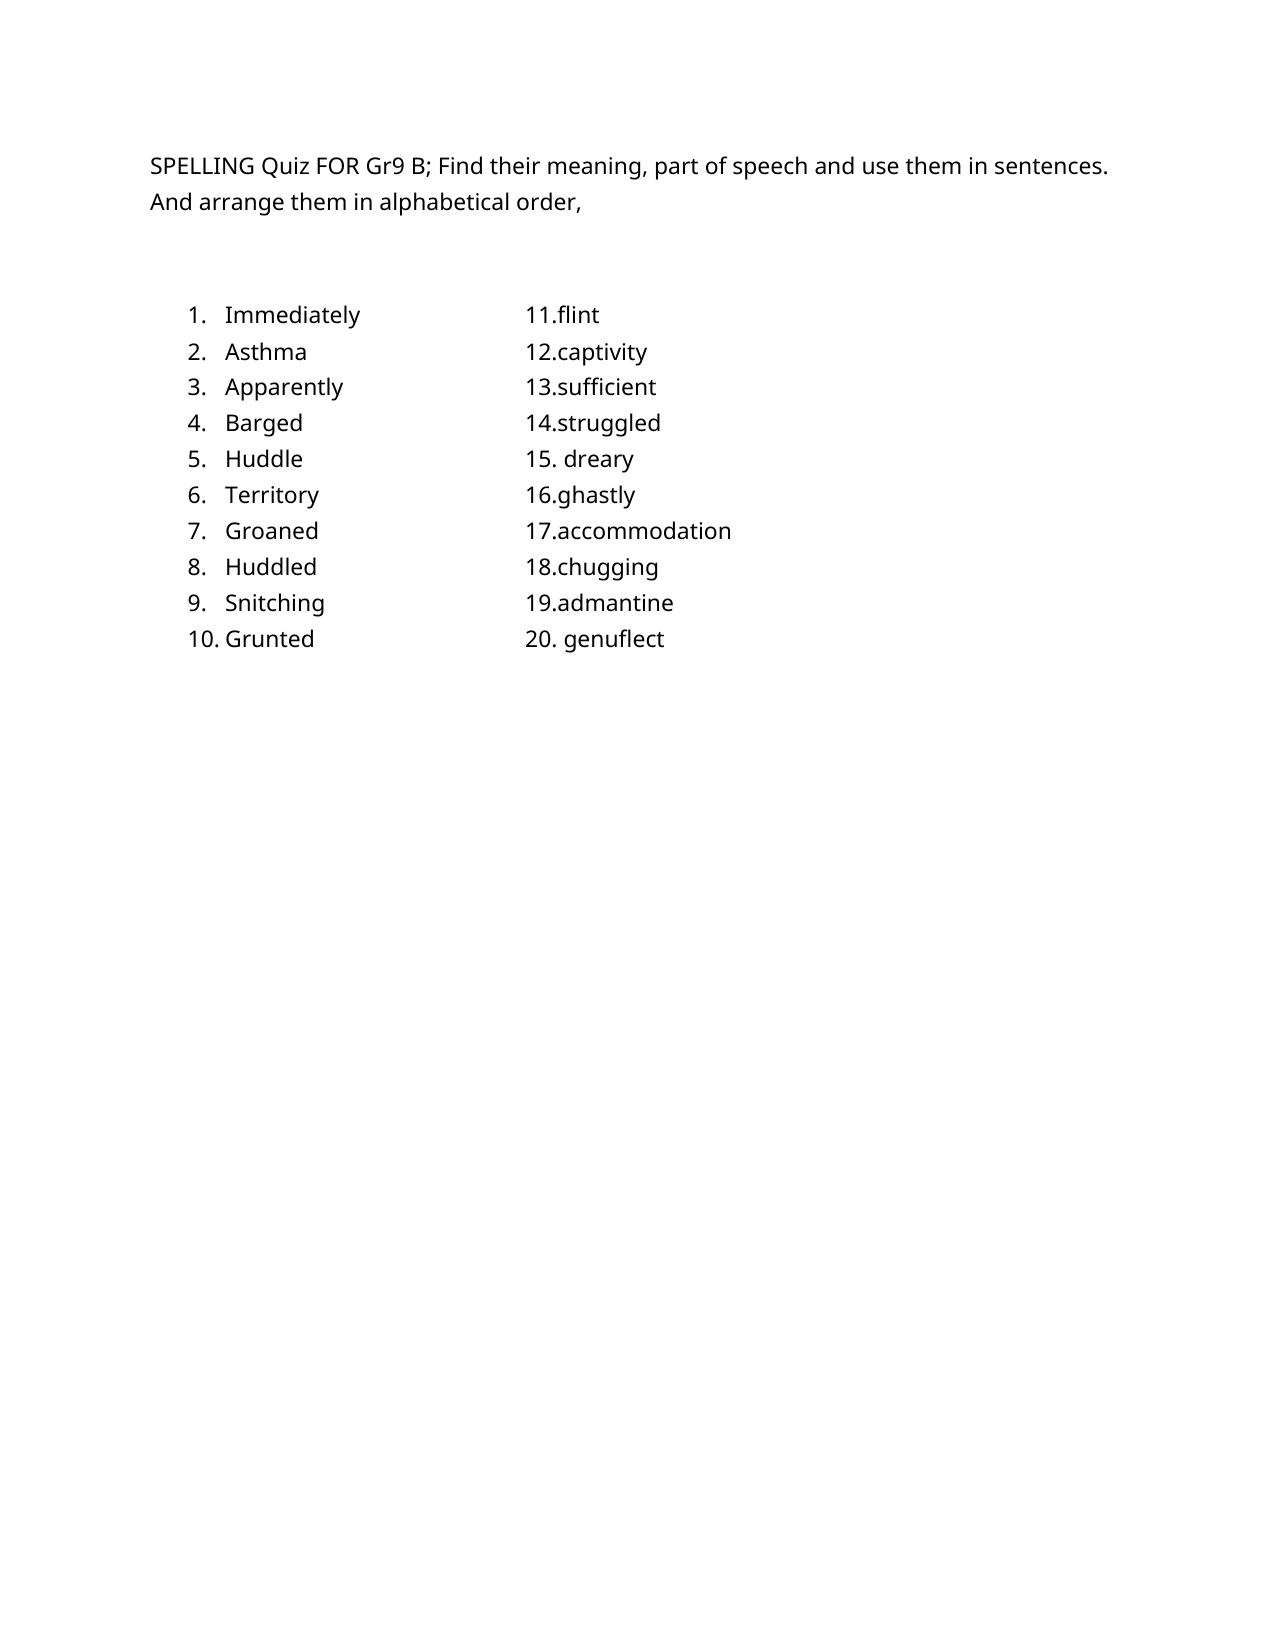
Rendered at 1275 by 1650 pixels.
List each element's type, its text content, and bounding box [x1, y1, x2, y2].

list Apparently 13.sufficient [187, 371, 1125, 403]
list Barged 14.struggled [187, 407, 1125, 438]
list Territory 16.ghastly [187, 479, 1125, 510]
list Groaned 17.accommodation [187, 515, 1125, 546]
list Huddle 15. dreary [187, 443, 1125, 474]
list Snitching 19.admantine [187, 587, 1125, 618]
list Grunted 20. genuflect [187, 623, 1125, 654]
text SPELLING Quiz FOR Gr9 B; Find their meaning, part of speech and use them in sentences. And arrange them in alphabetical order, [150, 150, 1125, 217]
list Immediately 11.flint [187, 299, 1125, 331]
list Huddled 18.chugging [187, 551, 1125, 582]
list Asthma 12.captivity [187, 335, 1125, 367]
